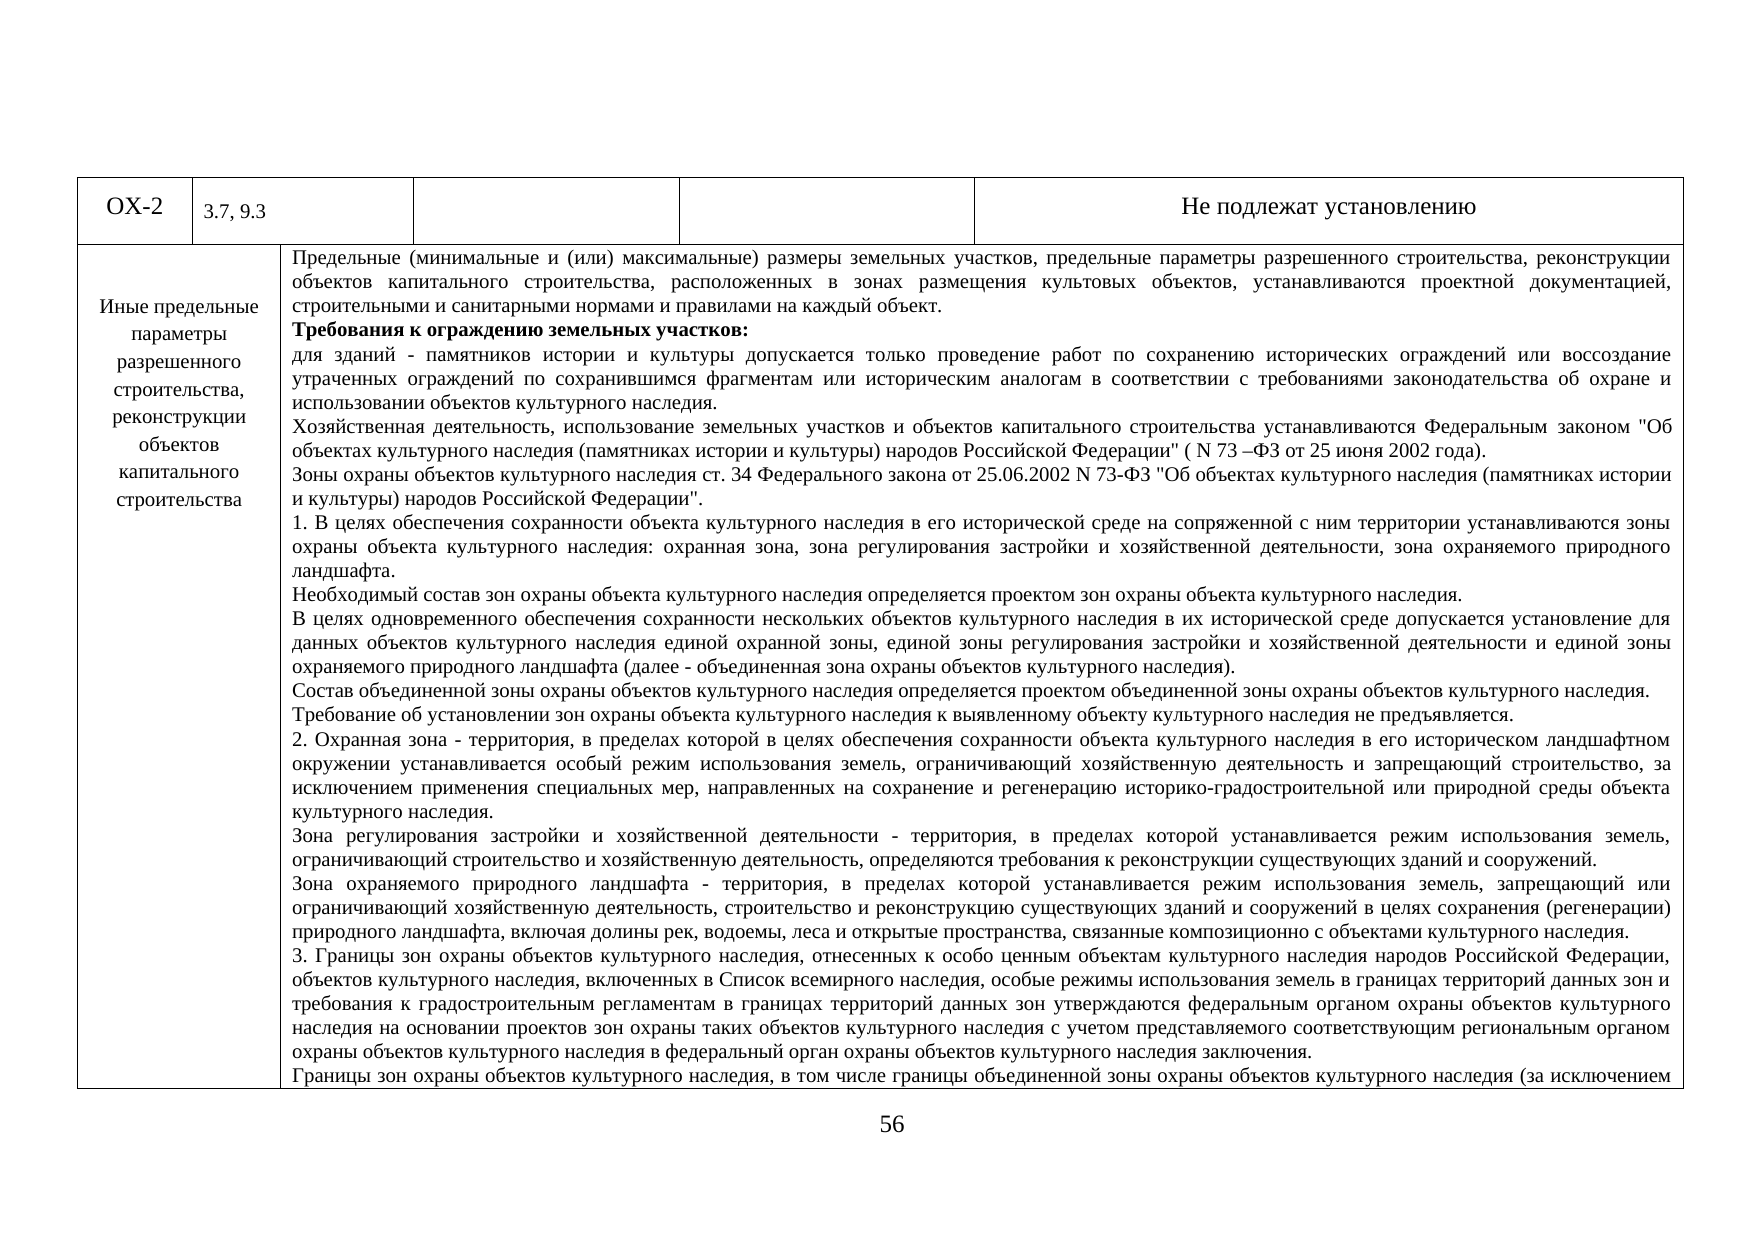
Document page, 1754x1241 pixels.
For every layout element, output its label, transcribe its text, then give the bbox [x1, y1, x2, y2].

table_cell ОХ-2 [78, 178, 192, 244]
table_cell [281, 245, 1683, 1087]
table_cell 3.7, 9.3 [193, 178, 413, 244]
table_cell [414, 178, 679, 244]
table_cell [78, 245, 280, 1087]
table_cell Не подлежат установлению [975, 178, 1683, 244]
table_cell [680, 178, 974, 244]
